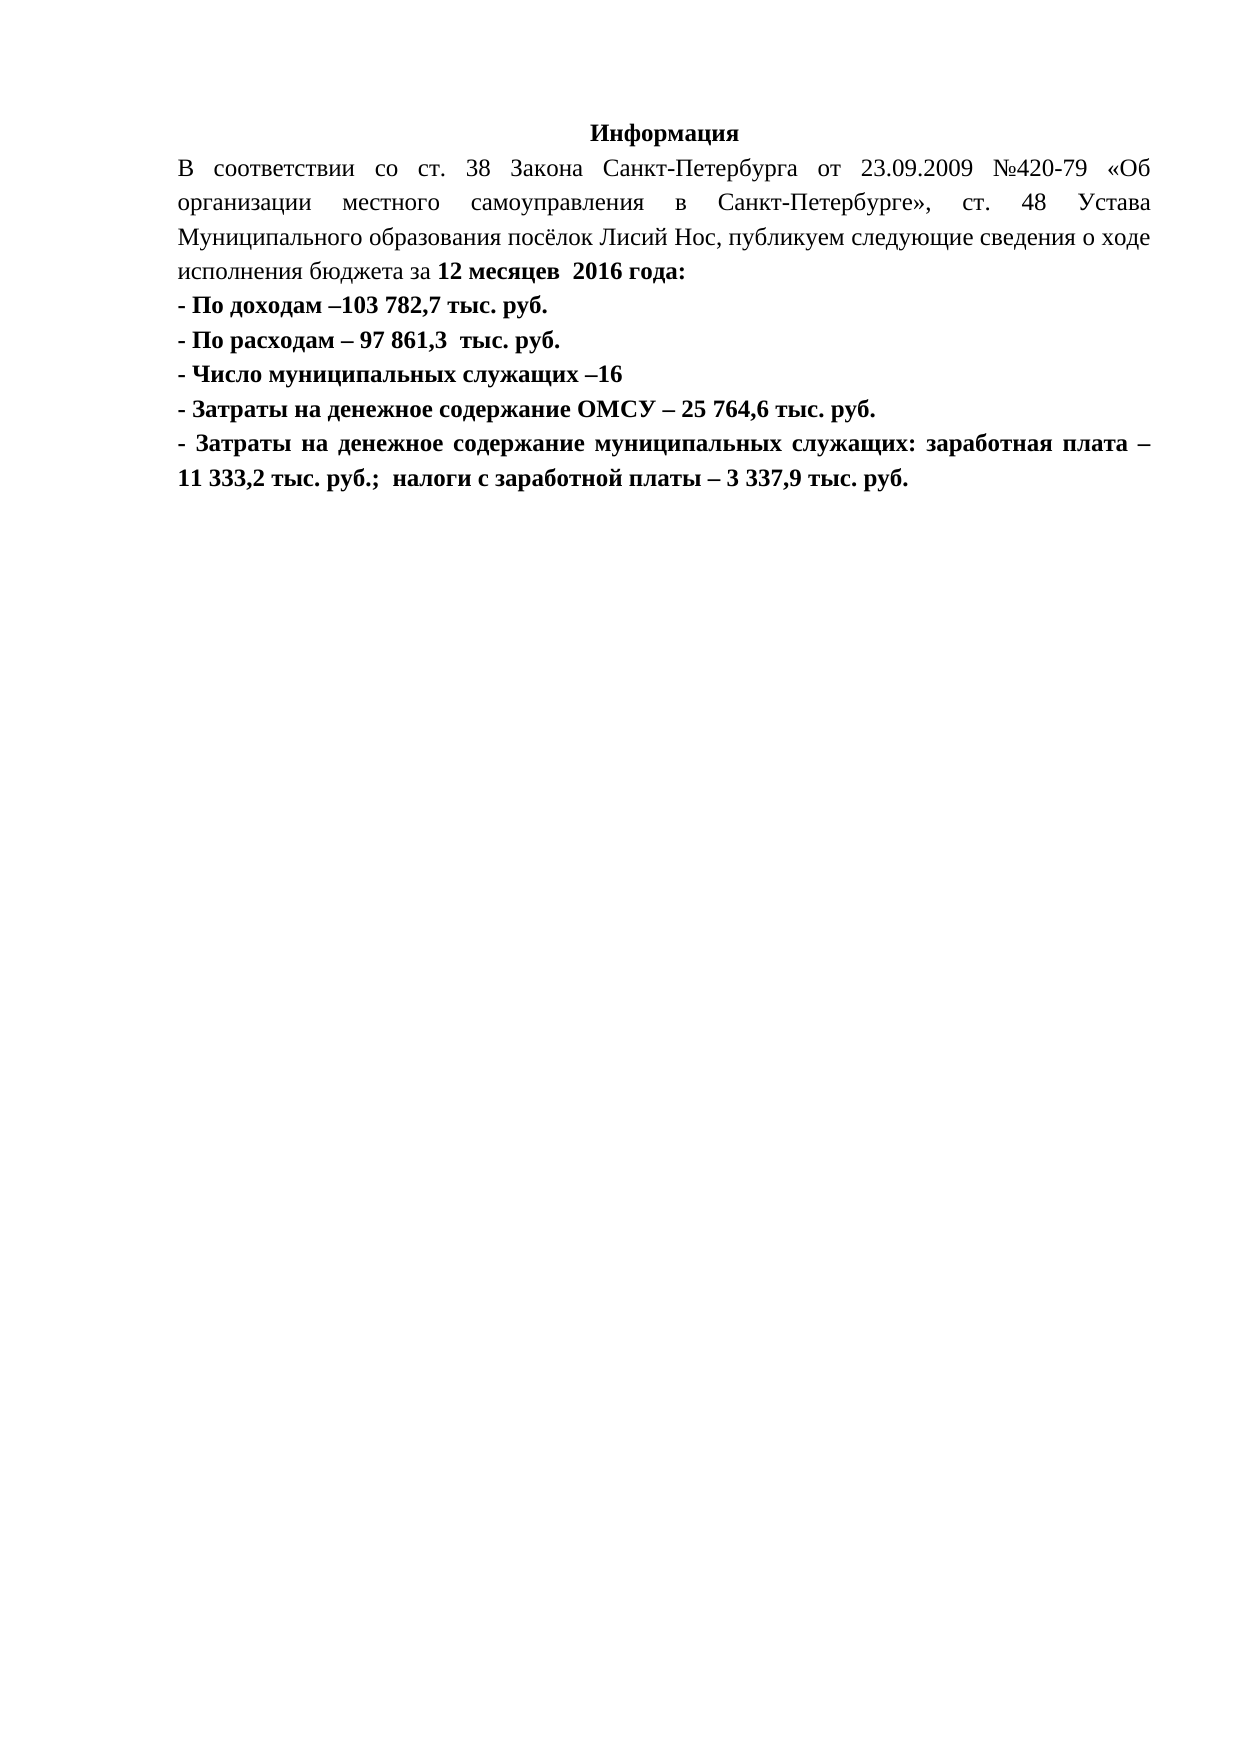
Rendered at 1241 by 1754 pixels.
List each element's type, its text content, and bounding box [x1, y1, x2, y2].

text - Число муниципальных служащих –16 [177, 359, 1152, 388]
text - По доходам –103 782,7 тыс. руб. [177, 291, 1152, 319]
text В соответствии со ст. 38 Закона Санкт-Петербурга от 23.09.2009 №420-79 «Об организации местного самоуправления в Санкт-Петербурге», ст. 48 Устава Муниципального образования посёлок Лисий Нос, публикуем следующие сведения о ходе исполнения бюджета за 12 месяцев 2016 года: [177, 153, 1152, 285]
text - По расходам – 97 861,3 тыс. руб. [177, 325, 1152, 354]
text Информация [177, 118, 1152, 147]
text - Затраты на денежное содержание ОМСУ – 25 764,6 тыс. руб. [177, 394, 1152, 423]
text - Затраты на денежное содержание муниципальных служащих: заработная плата – 11 333,2 тыс. руб.; налоги с заработной платы – 3 337,9 тыс. руб. [177, 428, 1152, 492]
